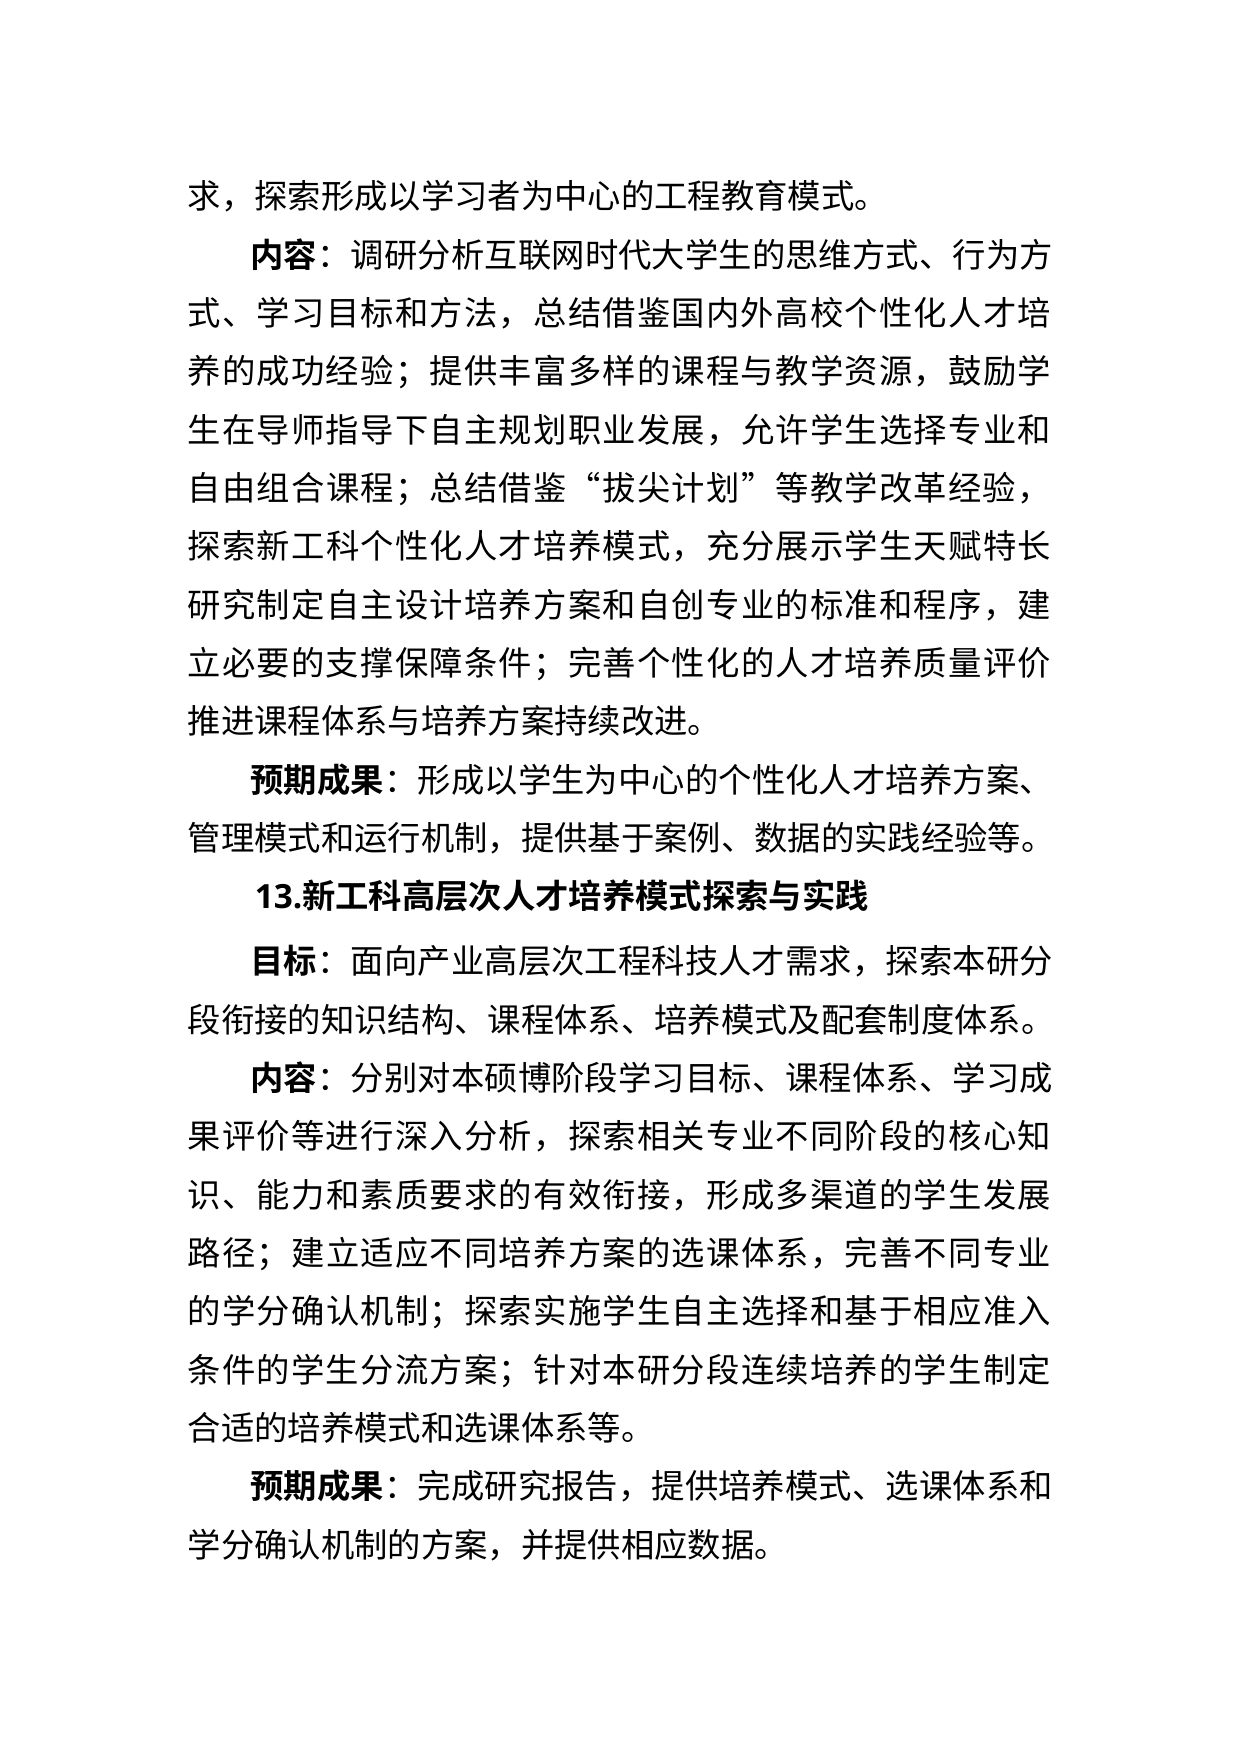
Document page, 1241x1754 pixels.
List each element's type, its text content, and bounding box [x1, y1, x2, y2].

text 目标：面向产业高层次工程科技人才需求，探索本研分段衔接的知识结构、课程体系、培养模式及配套制度体系。 [187, 927, 1053, 1044]
text 内容：调研分析互联网时代大学生的思维方式、行为方式、学习目标和方法，总结借鉴国内外高校个性化人才培养的成功经验；提供丰富多样的课程与教学资源，鼓励学生在导师指导下自主规划职业发展，允许学生选择专业和自由组合课程；总结借鉴“拔尖计划”等教学改革经验，探索新工科个性化人才培养模式，充分展示学生天赋特长；研究制定自主设计培养方案和自创专业的标准和程序，建立必要的支撑保障条件；完善个性化的人才培养质量评价，推进课程体系与培养方案持续改进。 [187, 220, 1053, 745]
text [187, 162, 1053, 220]
text 预期成果：形成以学生为中心的个性化人才培养方案、管理模式和运行机制，提供基于案例、数据的实践经验等。 [187, 745, 1053, 862]
text 预期成果：完成研究报告，提供培养模式、选课体系和学分确认机制的方案，并提供相应数据。 [187, 1452, 1053, 1569]
text 内容：分别对本硕博阶段学习目标、课程体系、学习成果评价等进行深入分析，探索相关专业不同阶段的核心知识、能力和素质要求的有效衔接，形成多渠道的学生发展路径；建立适应不同培养方案的选课体系，完善不同专业的学分确认机制；探索实施学生自主选择和基于相应准入条件的学生分流方案；针对本研分段连续培养的学生制定合适的培养模式和选课体系等。 [187, 1044, 1053, 1452]
text 13.新工科高层次人才培养模式探索与实践 [187, 862, 1053, 927]
